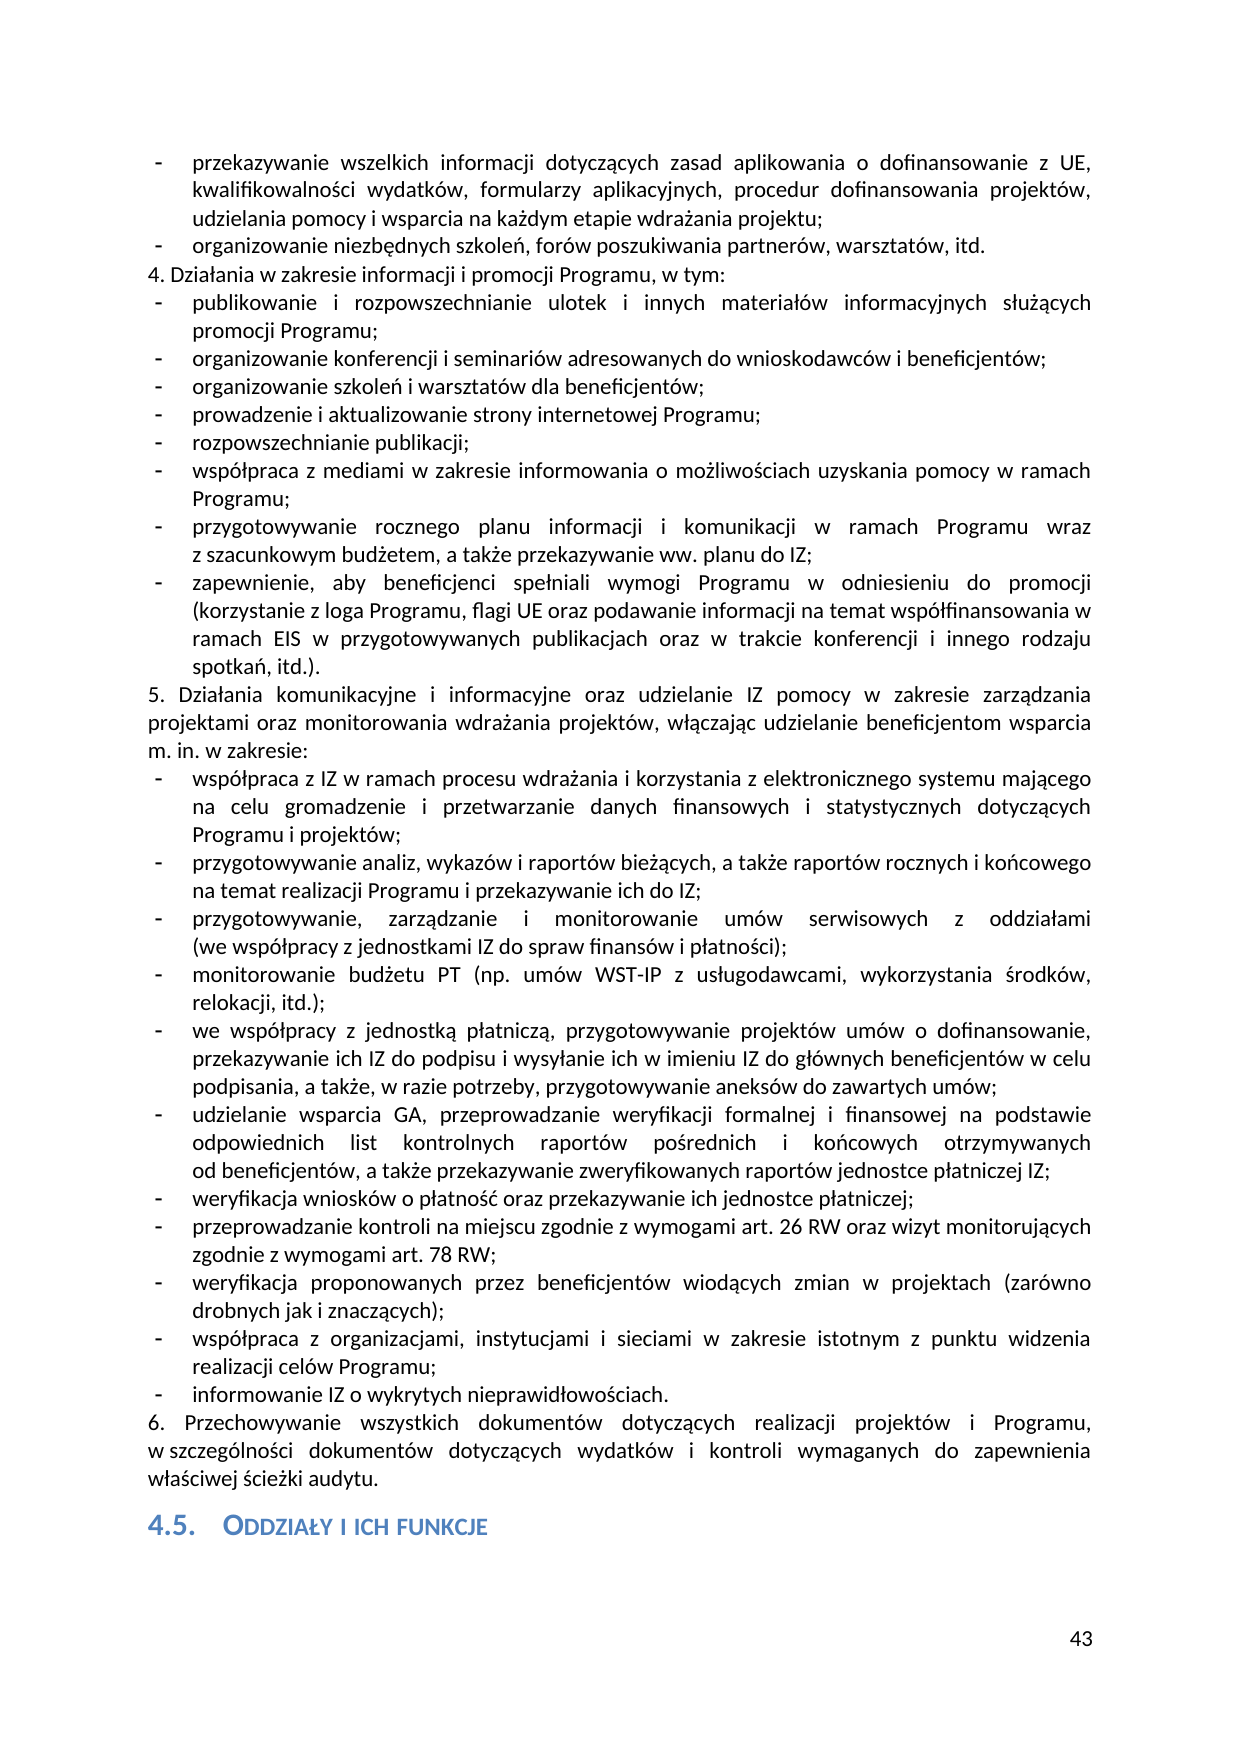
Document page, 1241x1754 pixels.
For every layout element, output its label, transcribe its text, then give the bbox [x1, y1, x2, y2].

text 6. Przechowywanie wszystkich dokumentów dotyczących realizacji projektów i Programu, w szczególności dokumentów dotyczących wydatków i kontroli wymaganych do zapewnienia właściwej ścieżki audytu. [148, 1408, 1093, 1493]
list organizowanie szkoleń i warsztatów dla beneficjentów; [154, 372, 1093, 400]
text 5. Działania komunikacyjne i informacyjne oraz udzielanie IZ pomocy w zakresie zarządzania projektami oraz monitorowania wdrażania projektów, włączając udzielanie beneficjentom wsparcia m. in. w zakresie: [148, 680, 1093, 764]
list weryfikacja wniosków o płatność oraz przekazywanie ich jednostce płatniczej; [154, 1184, 1093, 1212]
list przekazywanie wszelkich informacji dotyczących zasad aplikowania o dofinansowanie z UE, kwalifikowalności wydatków, formularzy aplikacyjnych, procedur dofinansowania projektów, udzielania pomocy i wsparcia na każdym etapie wdrażania projektu; [154, 148, 1093, 232]
list we współpracy z jednostką płatniczą, przygotowywanie projektów umów o dofinansowanie, przekazywanie ich IZ do podpisu i wysyłanie ich w imieniu IZ do głównych beneficjentów w celu podpisania, a także, w razie potrzeby, przygotowywanie aneksów do zawartych umów; [154, 1016, 1093, 1100]
subtitle Oddziały i ich funkcje [148, 1505, 1093, 1543]
list organizowanie niezbędnych szkoleń, forów poszukiwania partnerów, warsztatów, itd. [154, 232, 1093, 260]
list publikowanie i rozpowszechnianie ulotek i innych materiałów informacyjnych służących promocji Programu; [154, 288, 1093, 344]
list współpraca z IZ w ramach procesu wdrażania i korzystania z elektronicznego systemu mającego na celu gromadzenie i przetwarzanie danych finansowych i statystycznych dotyczących Programu i projektów; [154, 764, 1093, 848]
list informowanie IZ o wykrytych nieprawidłowościach. [154, 1381, 1093, 1408]
list rozpowszechnianie publikacji; [154, 428, 1093, 456]
list prowadzenie i aktualizowanie strony internetowej Programu; [154, 400, 1093, 428]
list organizowanie konferencji i seminariów adresowanych do wnioskodawców i beneficjentów; [154, 344, 1093, 372]
list monitorowanie budżetu PT (np. umów WST-IP z usługodawcami, wykorzystania środków, relokacji, itd.); [154, 960, 1093, 1016]
list przygotowywanie, zarządzanie i monitorowanie umów serwisowych z oddziałami (we współpracy z jednostkami IZ do spraw finansów i płatności); [154, 904, 1093, 960]
list przeprowadzanie kontroli na miejscu zgodnie z wymogami art. 26 RW oraz wizyt monitorujących zgodnie z wymogami art. 78 RW; [154, 1212, 1093, 1268]
list weryfikacja proponowanych przez beneficjentów wiodących zmian w projektach (zarówno drobnych jak i znaczących); [154, 1268, 1093, 1324]
list zapewnienie, aby beneficjenci spełniali wymogi Programu w odniesieniu do promocji (korzystanie z loga Programu, flagi UE oraz podawanie informacji na temat współfinansowania w ramach EIS w przygotowywanych publikacjach oraz w trakcie konferencji i innego rodzaju spotkań, itd.). [154, 568, 1093, 680]
list współpraca z mediami w zakresie informowania o możliwościach uzyskania pomocy w ramach Programu; [154, 456, 1093, 512]
list przygotowywanie analiz, wykazów i raportów bieżących, a także raportów rocznych i końcowego na temat realizacji Programu i przekazywanie ich do IZ; [154, 848, 1093, 904]
list przygotowywanie rocznego planu informacji i komunikacji w ramach Programu wraz z szacunkowym budżetem, a także przekazywanie ww. planu do IZ; [154, 512, 1093, 568]
list udzielanie wsparcia GA, przeprowadzanie weryfikacji formalnej i finansowej na podstawie odpowiednich list kontrolnych raportów pośrednich i końcowych otrzymywanych od beneficjentów, a także przekazywanie zweryfikowanych raportów jednostce płatniczej IZ; [154, 1100, 1093, 1184]
text 4. Działania w zakresie informacji i promocji Programu, w tym: [148, 260, 1093, 288]
list współpraca z organizacjami, instytucjami i sieciami w zakresie istotnym z punktu widzenia realizacji celów Programu; [154, 1324, 1093, 1381]
